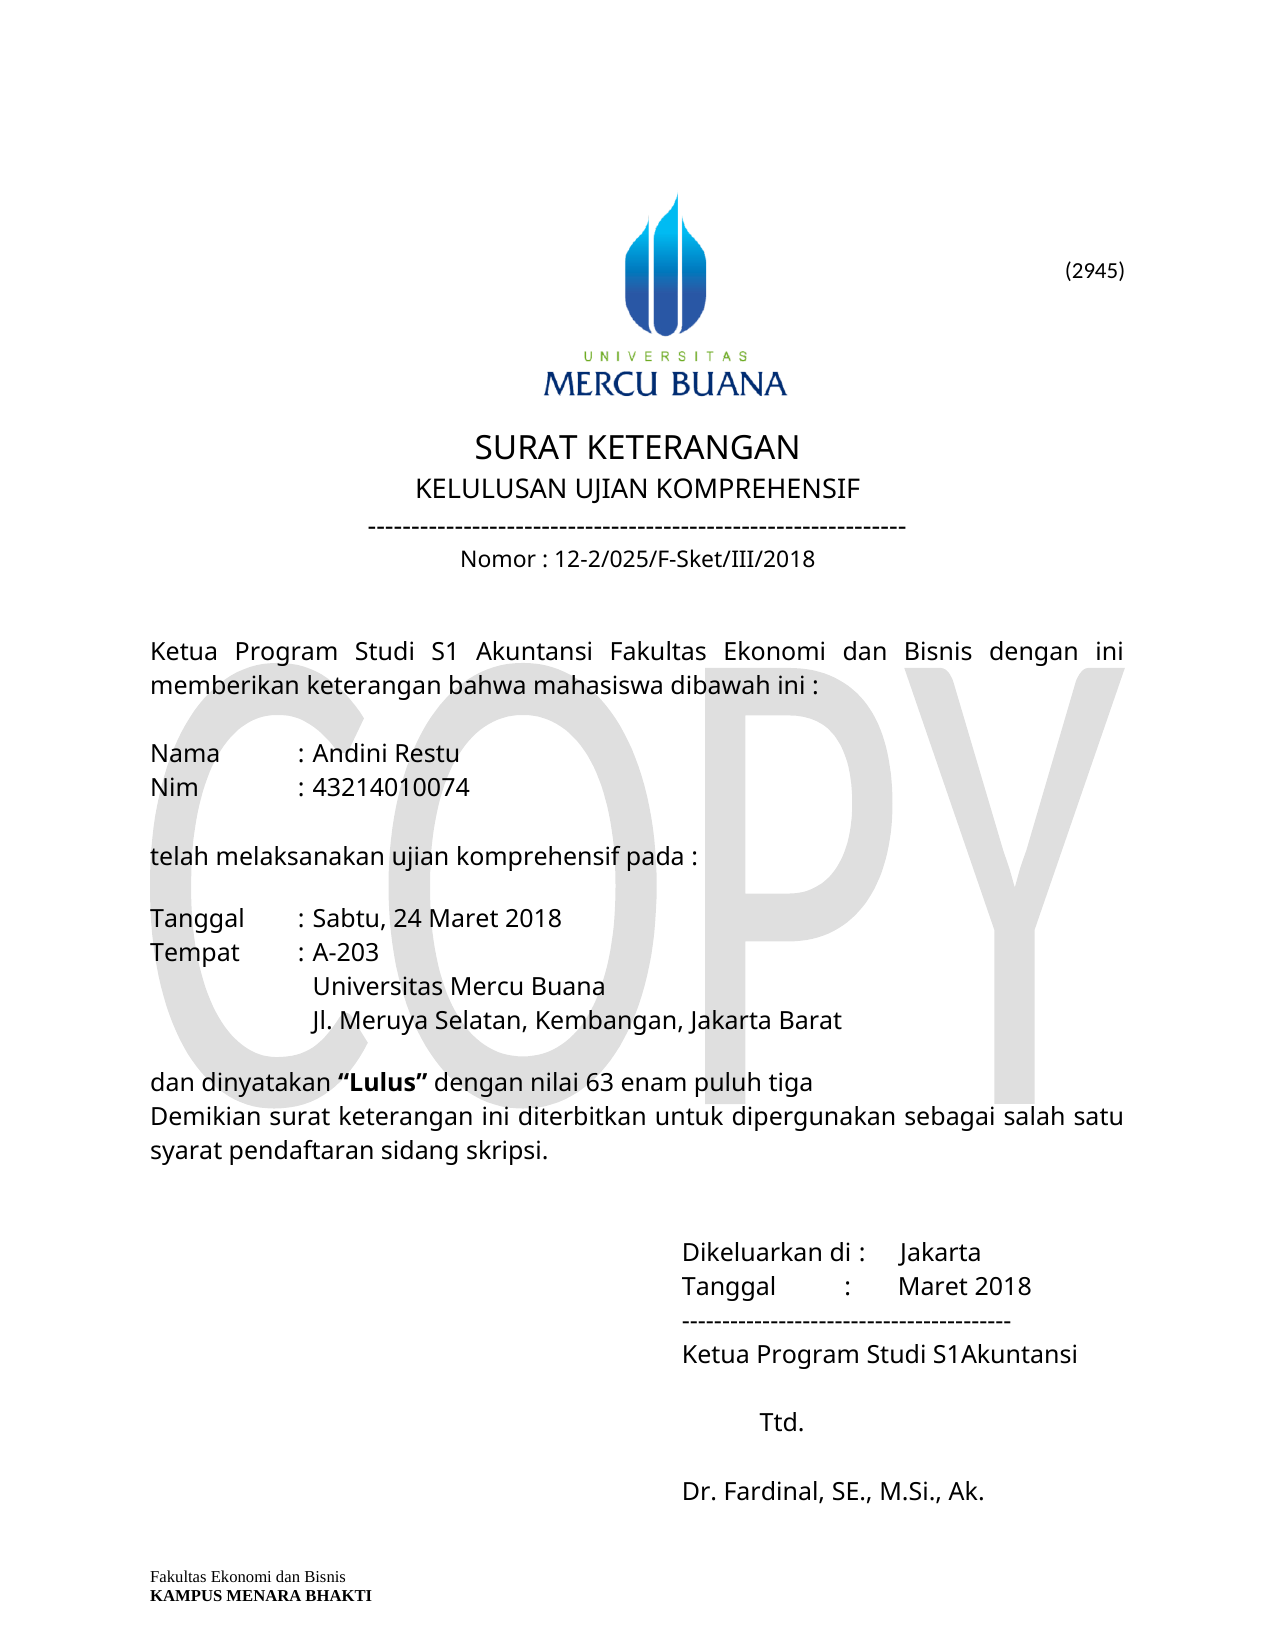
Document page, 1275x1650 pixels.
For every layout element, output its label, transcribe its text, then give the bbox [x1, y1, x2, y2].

text ----------------------------------------- [150, 1303, 1125, 1337]
text KAMPUS MENARA BHAKTI [150, 1586, 1125, 1605]
text (2945) [150, 256, 1125, 284]
text Nim : 43214010074 [150, 770, 1125, 804]
text Tanggal : Maret 2018 [150, 1269, 1125, 1303]
text Ttd. [150, 1405, 1125, 1439]
text Dr. Fardinal, SE., M.Si., Ak. [150, 1473, 1125, 1507]
picture [538, 187, 792, 256]
text Nama : Andini Restu [150, 736, 1125, 770]
picture [538, 284, 792, 400]
text dan dinyatakan “Lulus” dengan nilai 63 enam puluh tiga [150, 1064, 1125, 1098]
text Tempat : A-203 [150, 934, 1125, 968]
text Dikeluarkan di : Jakarta [150, 1235, 1125, 1269]
text Ketua Program Studi S1Akuntansi [150, 1337, 1125, 1371]
text -------------------------------------------------------------- [150, 506, 1125, 543]
text telah melaksanakan ujian komprehensif pada : [150, 838, 1125, 872]
text SURAT KETERANGAN [150, 424, 1125, 469]
text Universitas Mercu Buana [150, 968, 1125, 1002]
text Tanggal : Sabtu, 24 Maret 2018 [150, 900, 1125, 934]
text Demikian surat keterangan ini diterbitkan untuk dipergunakan sebagai salah satu syarat pendaftaran sidang skripsi. [150, 1098, 1125, 1167]
text Ketua Program Studi S1 Akuntansi Fakultas Ekonomi dan Bisnis dengan ini memberikan keterangan bahwa mahasiswa dibawah ini : [150, 634, 1125, 702]
text Nomor : 12-2/025/F-Sket/III/2018 [150, 543, 1125, 574]
text Fakultas Ekonomi dan Bisnis [150, 1567, 1125, 1586]
text Jl. Meruya Selatan, Kembangan, Jakarta Barat [150, 1002, 1125, 1036]
text KELULUSAN UJIAN KOMPREHENSIF [150, 469, 1125, 506]
